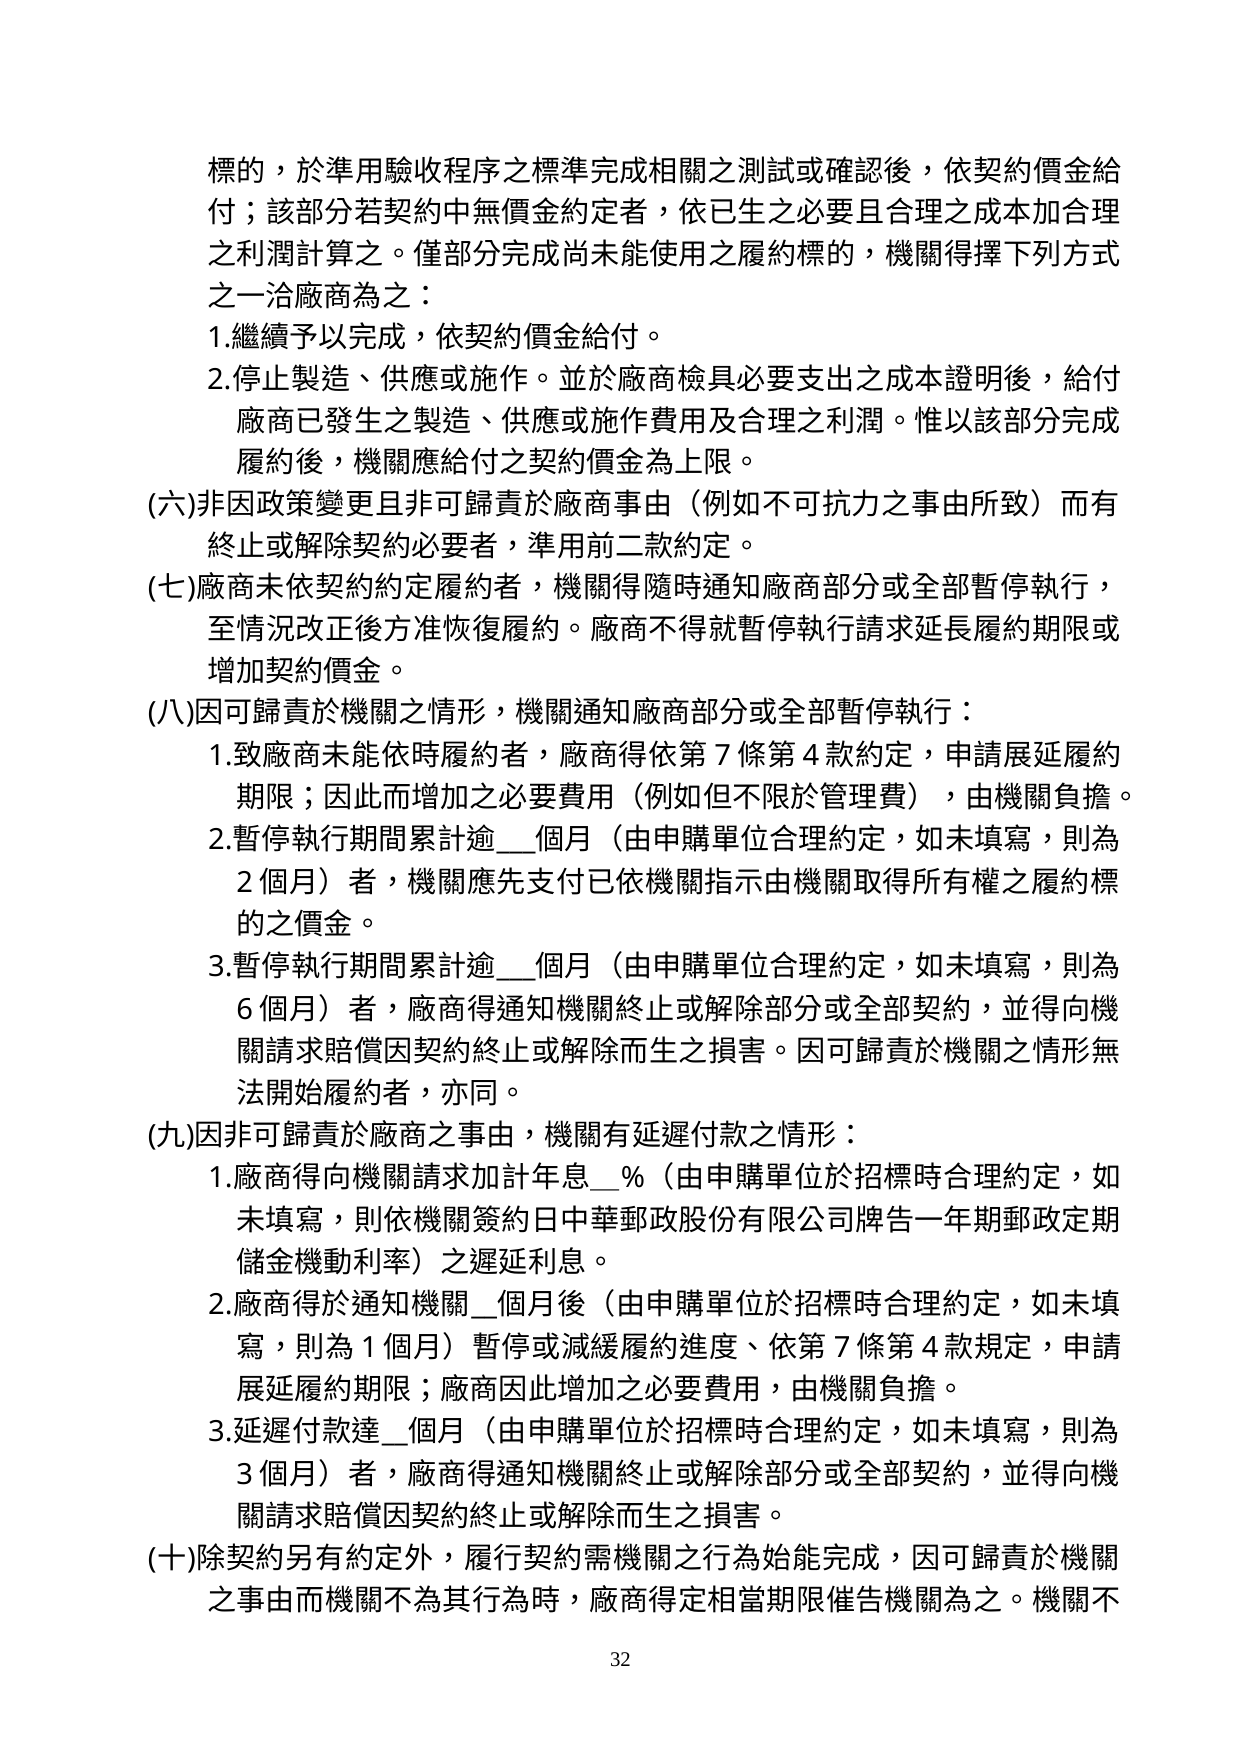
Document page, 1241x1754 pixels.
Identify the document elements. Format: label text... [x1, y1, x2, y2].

text (九)因非可歸責於廠商之事由，機關有延遲付款之情形： [148, 1112, 1122, 1154]
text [148, 1535, 1122, 1618]
text 3.延遲付款達__個月（由申購單位於招標時合理約定，如未填寫，則為3個月）者，廠商得通知機關終止或解除部分或全部契約，並得向機關請求賠償因契約終止或解除而生之損害。 [208, 1408, 1122, 1535]
text 2.暫停執行期間累計逾___個月（由申購單位合理約定，如未填寫，則為2個月）者，機關應先支付已依機關指示由機關取得所有權之履約標的之價金。 [208, 816, 1122, 943]
text (六)非因政策變更且非可歸責於廠商事由（例如不可抗力之事由所致）而有終止或解除契約必要者，準用前二款約定。 [148, 481, 1122, 564]
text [148, 148, 1122, 314]
text 2.廠商得於通知機關__個月後（由申購單位於招標時合理約定，如未填寫，則為1個月）暫停或減緩履約進度、依第7條第4款規定，申請展延履約期限；廠商因此增加之必要費用，由機關負擔。 [208, 1281, 1122, 1408]
text 1.致廠商未能依時履約者，廠商得依第7條第4款約定，申請展延履約期限；因此而增加之必要費用（例如但不限於管理費），由機關負擔。 [208, 731, 1122, 816]
text 1.廠商得向機關請求加計年息＿%（由申購單位於招標時合理約定，如未填寫，則依機關簽約日中華郵政股份有限公司牌告一年期郵政定期儲金機動利率）之遲延利息。 [208, 1154, 1122, 1281]
text (七)廠商未依契約約定履約者，機關得隨時通知廠商部分或全部暫停執行，至情況改正後方准恢復履約。廠商不得就暫停執行請求延長履約期限或增加契約價金。 [148, 564, 1122, 689]
text (八)因可歸責於機關之情形，機關通知廠商部分或全部暫停執行： [148, 689, 1122, 731]
text 2.停止製造、供應或施作。並於廠商檢具必要支出之成本證明後，給付廠商已發生之製造、供應或施作費用及合理之利潤。惟以該部分完成履約後，機關應給付之契約價金為上限。 [207, 356, 1122, 481]
text 1.繼續予以完成，依契約價金給付。 [207, 314, 1122, 356]
text 3.暫停執行期間累計逾___個月（由申購單位合理約定，如未填寫，則為6個月）者，廠商得通知機關終止或解除部分或全部契約，並得向機關請求賠償因契約終止或解除而生之損害。因可歸責於機關之情形無法開始履約者，亦同。 [208, 943, 1122, 1112]
